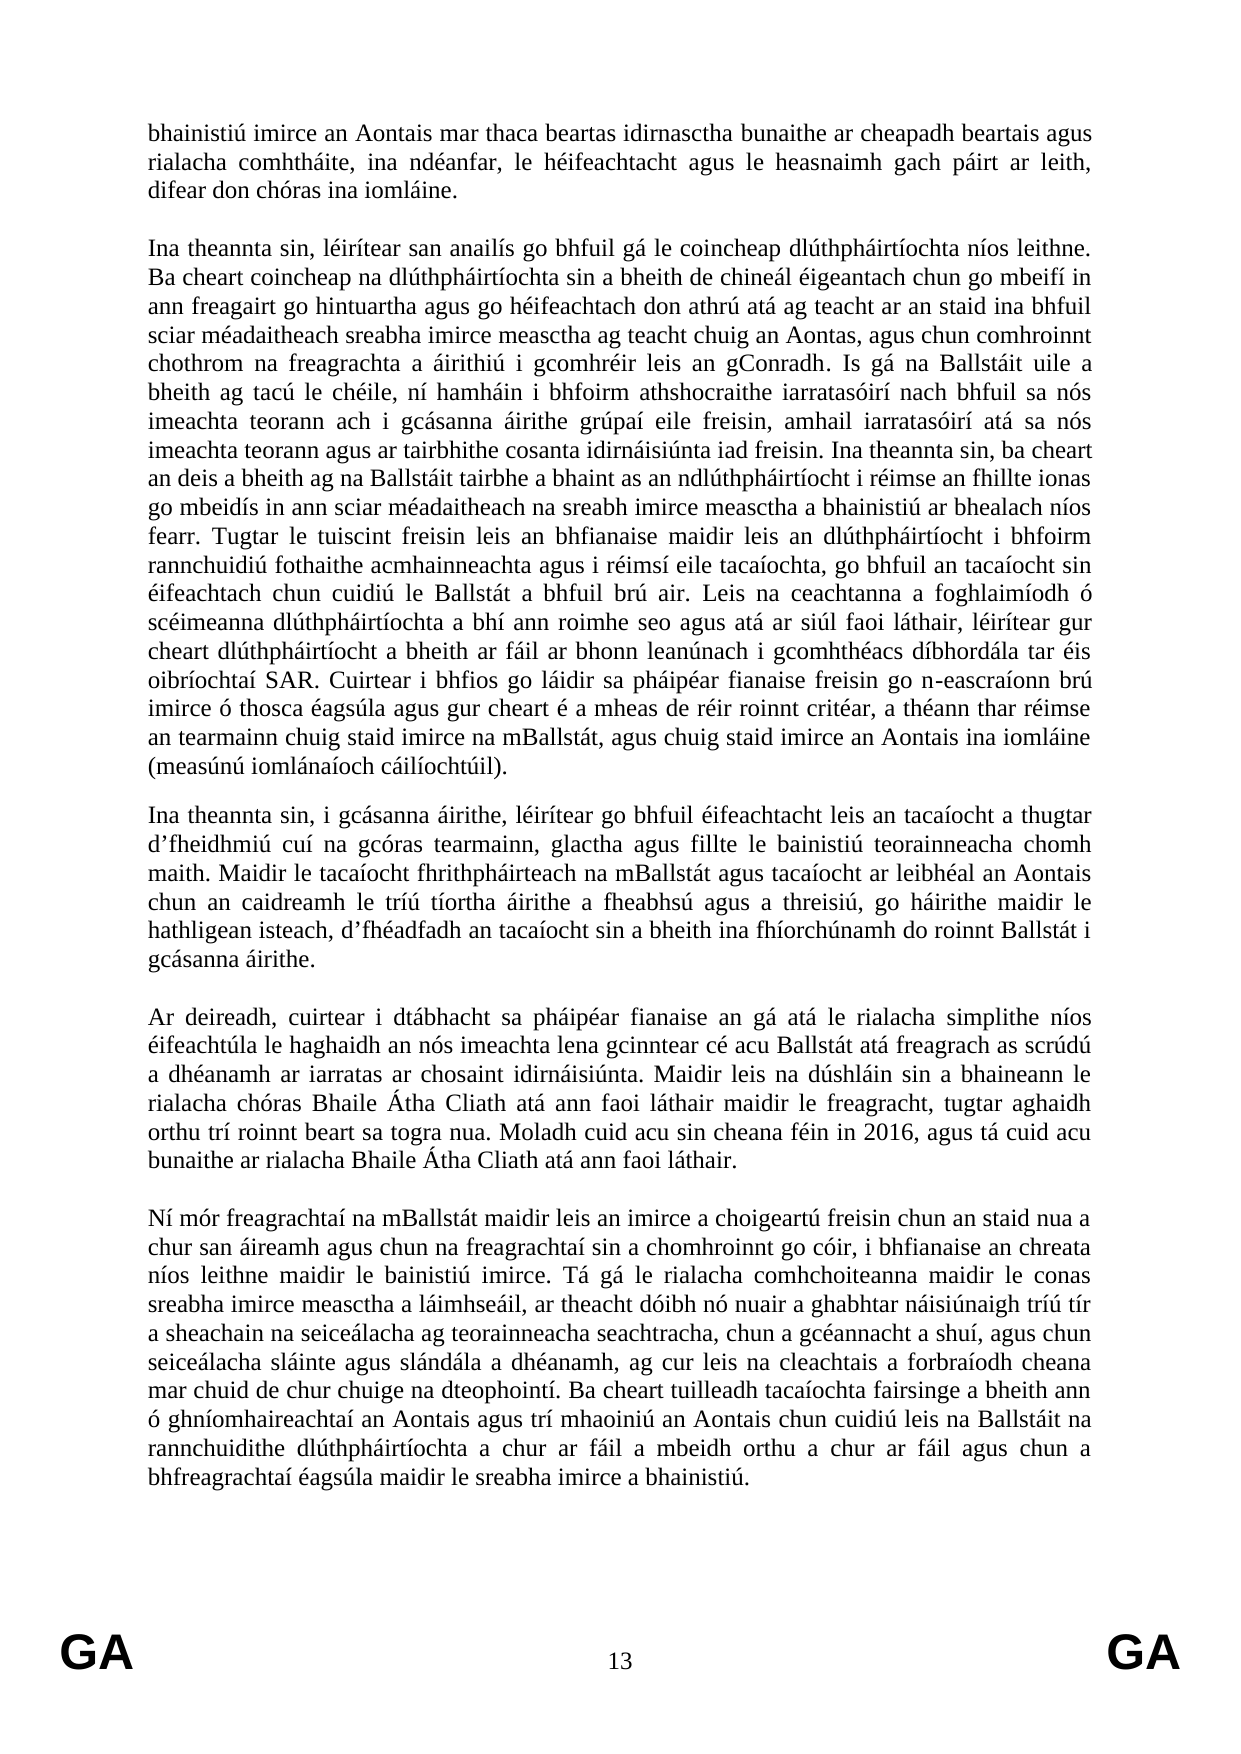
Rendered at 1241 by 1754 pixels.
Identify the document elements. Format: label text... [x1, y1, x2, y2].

text Ina theannta sin, léirítear san anailís go bhfuil gá le coincheap dlúthpháirtíochta níos leithne. Ba cheart coincheap na dlúthpháirtíochta sin a bheith de chineál éigeantach chun go mbeifí in ann freagairt go hintuartha agus go héifeachtach don athrú atá ag teacht ar an staid ina bhfuil sciar méadaitheach sreabha imirce measctha ag teacht chuig an Aontas, agus chun comhroinnt chothrom na freagrachta a áirithiú i gcomhréir leis an gConradh. Is gá na Ballstáit uile a bheith ag tacú le chéile, ní hamháin i bhfoirm athshocraithe iarratasóirí nach bhfuil sa nós imeachta teorann ach i gcásanna áirithe grúpaí eile freisin, amhail iarratasóirí atá sa nós imeachta teorann agus ar tairbhithe cosanta idirnáisiúnta iad freisin. Ina theannta sin, ba cheart an deis a bheith ag na Ballstáit tairbhe a bhaint as an ndlúthpháirtíocht i réimse an fhillte ionas go mbeidís in ann sciar méadaitheach na sreabh imirce measctha a bhainistiú ar bhealach níos fearr. Tugtar le tuiscint freisin leis an bhfianaise maidir leis an dlúthpháirtíocht i bhfoirm rannchuidiú fothaithe acmhainneachta agus i réimsí eile tacaíochta, go bhfuil an tacaíocht sin éifeachtach chun cuidiú le Ballstát a bhfuil brú air. Leis na ceachtanna a foghlaimíodh ó scéimeanna dlúthpháirtíochta a bhí ann roimhe seo agus atá ar siúl faoi láthair, léirítear gur cheart dlúthpháirtíocht a bheith ar fáil ar bhonn leanúnach i gcomhthéacs díbhordála tar éis oibríochtaí SAR. Cuirtear i bhfios go láidir sa pháipéar fianaise freisin go n-eascraíonn brú imirce ó thosca éagsúla agus gur cheart é a mheas de réir roinnt critéar, a théann thar réimse an tearmainn chuig staid imirce na mBallstát, agus chuig staid imirce an Aontais ina iomláine (measúnú iomlánaíoch cáilíochtúil). [148, 233, 1093, 780]
text Ní mór freagrachtaí na mBallstát maidir leis an imirce a choigeartú freisin chun an staid nua a chur san áireamh agus chun na freagrachtaí sin a chomhroinnt go cóir, i bhfianaise an chreata níos leithne maidir le bainistiú imirce. Tá gá le rialacha comhchoiteanna maidir le conas sreabha imirce measctha a láimhseáil, ar theacht dóibh nó nuair a ghabhtar náisiúnaigh tríú tír a sheachain na seiceálacha ag teorainneacha seachtracha, chun a gcéannacht a shuí, agus chun seiceálacha sláinte agus slándála a dhéanamh, ag cur leis na cleachtais a forbraíodh cheana mar chuid de chur chuige na dteophointí. Ba cheart tuilleadh tacaíochta fairsinge a bheith ann ó ghníomhaireachtaí an Aontais agus trí mhaoiniú an Aontais chun cuidiú leis na Ballstáit na rannchuidithe dlúthpháirtíochta a chur ar fáil a mbeidh orthu a chur ar fáil agus chun a bhfreagrachtaí éagsúla maidir le sreabha imirce a bhainistiú. [148, 1203, 1093, 1491]
text Ar deireadh, cuirtear i dtábhacht sa pháipéar fianaise an gá atá le rialacha simplithe níos éifeachtúla le haghaidh an nós imeachta lena gcinntear cé acu Ballstát atá freagrach as scrúdú a dhéanamh ar iarratas ar chosaint idirnáisiúnta. Maidir leis na dúshláin sin a bhaineann le rialacha chóras Bhaile Átha Cliath atá ann faoi láthair maidir le freagracht, tugtar aghaidh orthu trí roinnt beart sa togra nua. Moladh cuid acu sin cheana féin in 2016, agus tá cuid acu bunaithe ar rialacha Bhaile Átha Cliath atá ann faoi láthair. [148, 1002, 1093, 1174]
text Ina theannta sin, i gcásanna áirithe, léirítear go bhfuil éifeachtacht leis an tacaíocht a thugtar d’fheidhmiú cuí na gcóras tearmainn, glactha agus fillte le bainistiú teorainneacha chomh maith. Maidir le tacaíocht fhrithpháirteach na mBallstát agus tacaíocht ar leibhéal an Aontais chun an caidreamh le tríú tíortha áirithe a fheabhsú agus a threisiú, go háirithe maidir le hathligean isteach, d’fhéadfadh an tacaíocht sin a bheith ina fhíorchúnamh do roinnt Ballstát i gcásanna áirithe. [148, 801, 1093, 973]
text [148, 118, 1093, 204]
